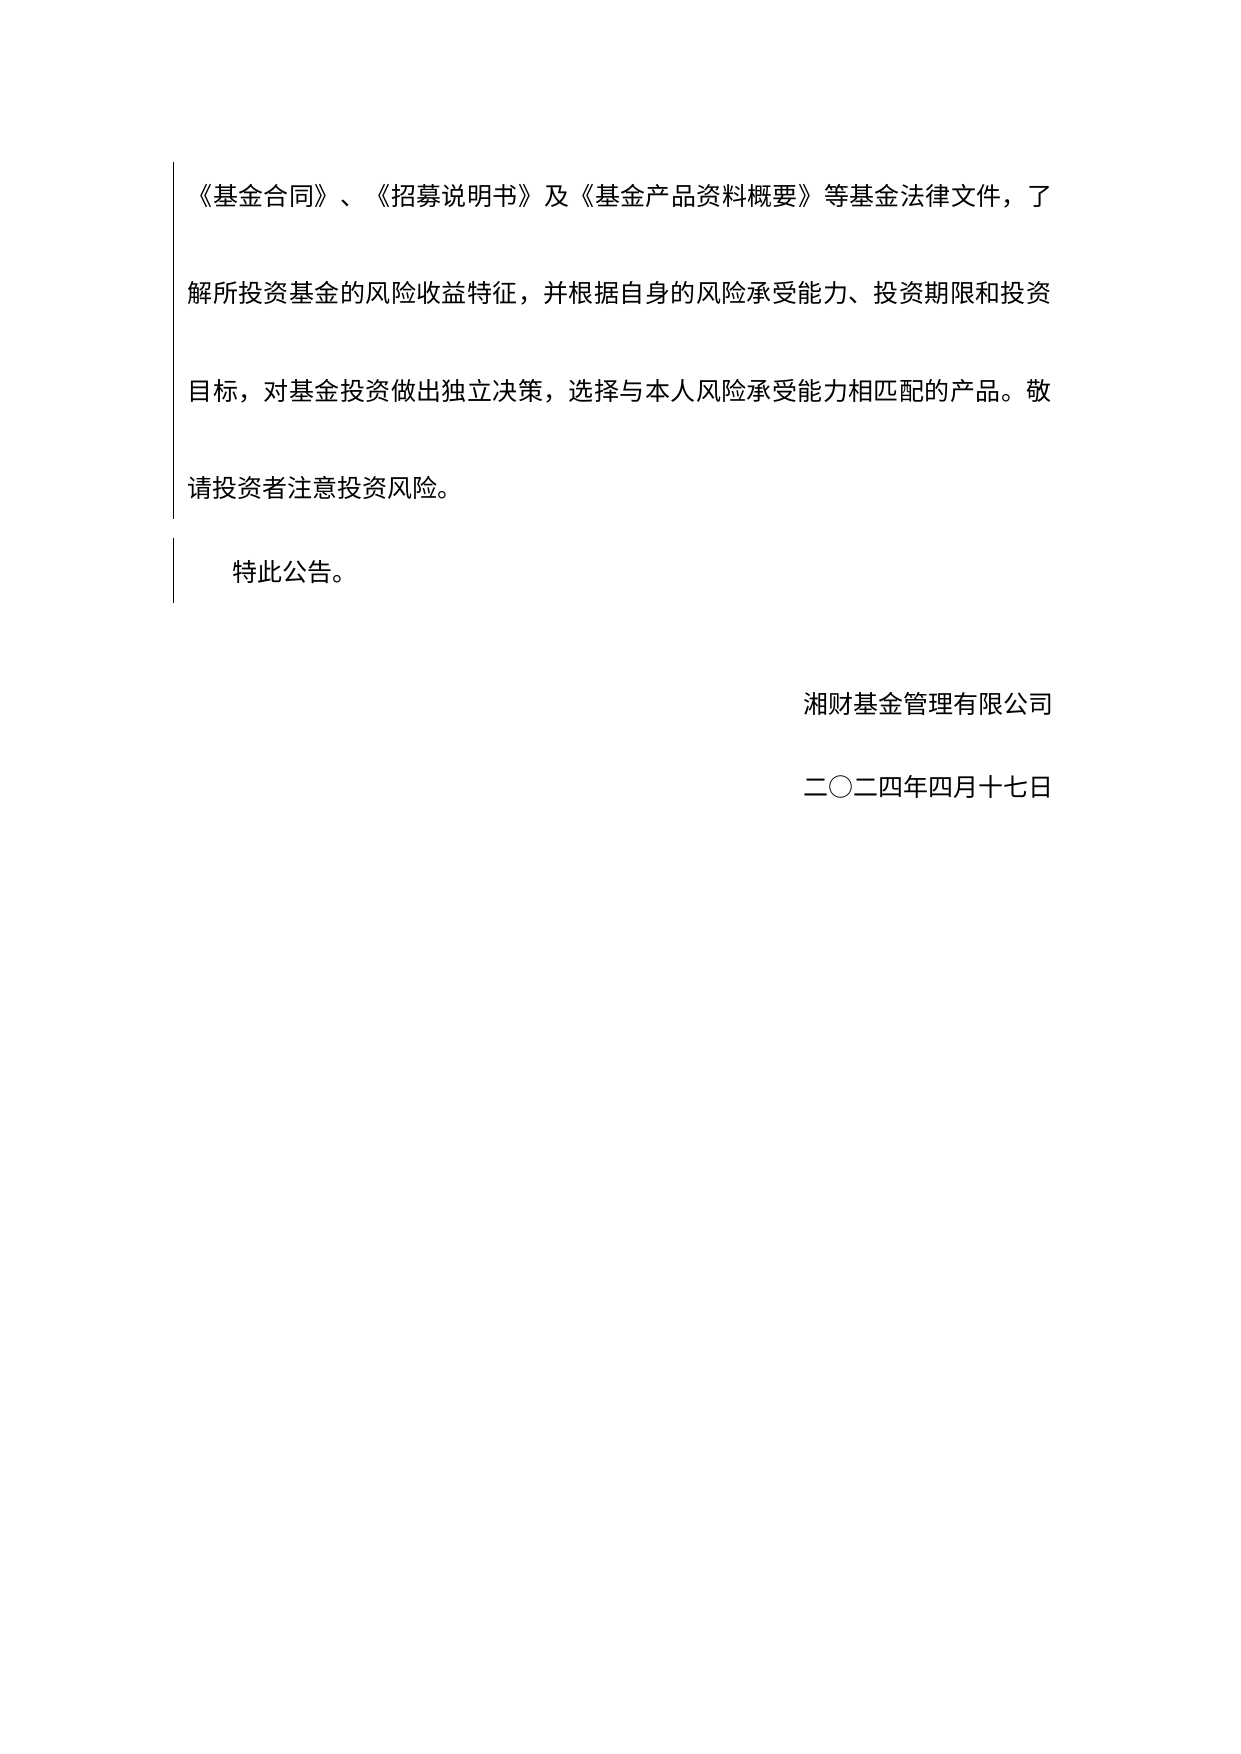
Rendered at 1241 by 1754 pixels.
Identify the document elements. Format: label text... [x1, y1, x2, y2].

text 二○二四年四月十七日 [187, 753, 1053, 818]
text 特此公告。 [187, 538, 1053, 603]
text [187, 162, 1053, 519]
text 湘财基金管理有限公司 [187, 670, 1053, 735]
